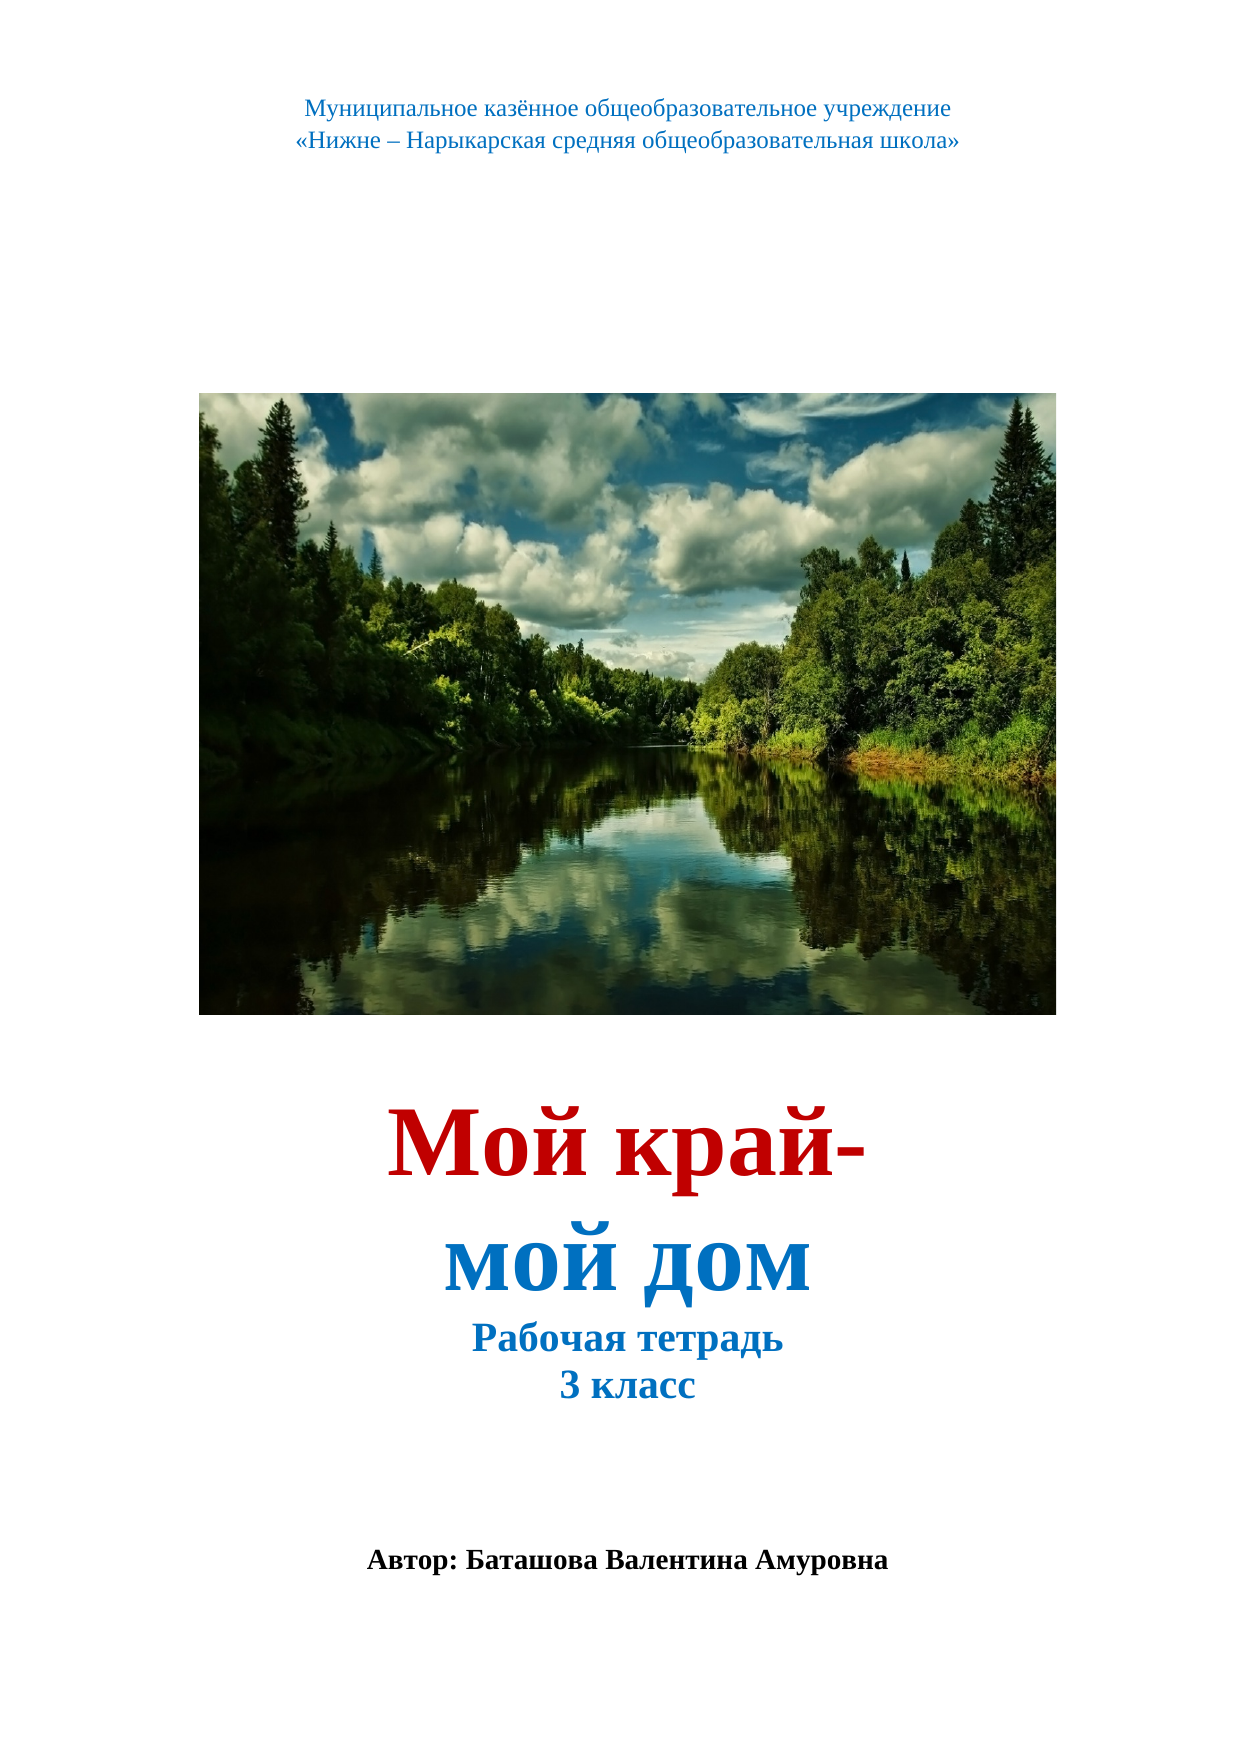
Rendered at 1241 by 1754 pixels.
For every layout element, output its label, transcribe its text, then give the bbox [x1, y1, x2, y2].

text «Нижне – Нарыкарская средняя общеобразовательная школа» [118, 126, 1137, 154]
text Мой край- [118, 1082, 1137, 1197]
text мой дом [118, 1197, 1137, 1312]
text Муниципальное казённое общеобразовательное учреждение [118, 93, 1137, 121]
text 3 класс [118, 1360, 1137, 1408]
text Автор: Баташова Валентина Амуровна [118, 1542, 1137, 1576]
picture [199, 393, 1057, 1015]
text Рабочая тетрадь [118, 1312, 1137, 1360]
